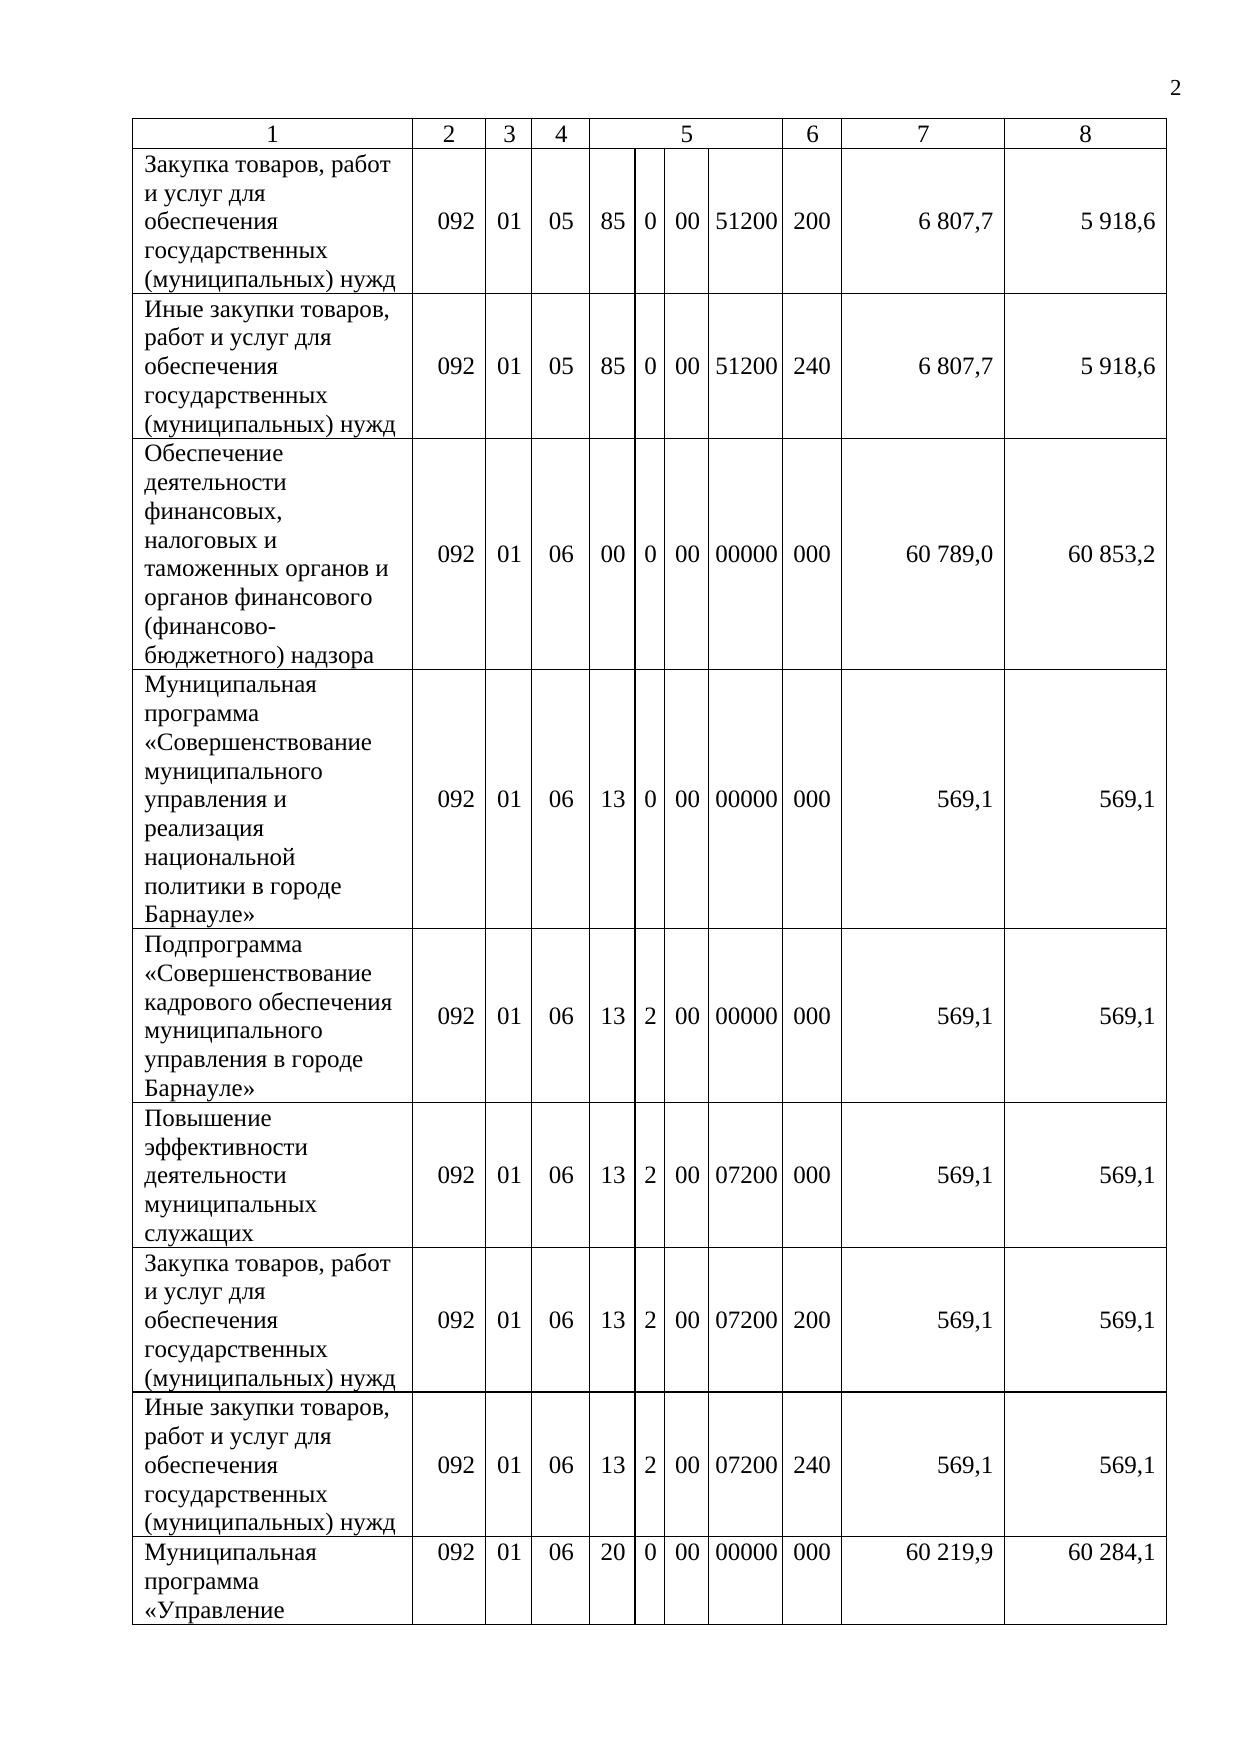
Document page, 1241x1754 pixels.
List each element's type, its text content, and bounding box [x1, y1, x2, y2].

table_cell 569,1 [842, 1393, 1004, 1536]
table_cell 569,1 [1005, 1393, 1166, 1536]
table_cell 06 [532, 1103, 589, 1247]
table_cell 200 [783, 1248, 841, 1391]
table_cell 85 [590, 149, 634, 293]
table_cell Подпрограмма «Совершенствование кадрового обеспечения муниципального управления в городе Барнауле» [133, 929, 412, 1102]
table_header 4 [532, 119, 589, 148]
table_cell 01 [486, 1393, 531, 1536]
table_cell 569,1 [1005, 1248, 1166, 1391]
table_cell 85 [590, 294, 634, 437]
table_cell 2 [636, 929, 664, 1102]
table_cell 07200 [709, 1103, 782, 1247]
table_cell 569,1 [1005, 670, 1166, 928]
table_cell 06 [532, 929, 589, 1102]
table_cell 13 [590, 1103, 634, 1247]
table_cell 60 284,1 [1005, 1537, 1166, 1623]
table_cell Иные закупки товаров, работ и услуг для обеспечения государственных (муниципальных) нужд [133, 1393, 412, 1536]
table_cell 01 [486, 1248, 531, 1391]
table_cell 092 [413, 929, 485, 1102]
table_cell 00 [590, 439, 634, 668]
table_cell 092 [413, 1248, 485, 1391]
table_cell 000 [783, 929, 841, 1102]
table_cell Закупка товаров, работ и услуг для обеспечения государственных (муниципальных) нужд [133, 1248, 412, 1391]
table_cell 2 [636, 1103, 664, 1247]
table_cell 07200 [709, 1248, 782, 1391]
table_cell 13 [590, 1248, 634, 1391]
table_cell 000 [783, 439, 841, 668]
table_cell 00 [665, 149, 708, 293]
table_cell 01 [486, 149, 531, 293]
table_cell 01 [486, 1537, 531, 1623]
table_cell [133, 1537, 412, 1623]
table_cell 092 [413, 149, 485, 293]
table_cell 0 [636, 149, 664, 293]
table_cell Иные закупки товаров, работ и услуг для обеспечения государственных (муниципальных) нужд [133, 294, 412, 437]
table_cell 5 918,6 [1005, 294, 1166, 437]
table_cell 00 [665, 439, 708, 668]
table_cell 0 [636, 670, 664, 928]
table_cell 2 [636, 1248, 664, 1391]
table_cell 569,1 [1005, 929, 1166, 1102]
table_cell 00 [665, 1393, 708, 1536]
table_cell 0 [636, 294, 664, 437]
table_cell 0 [636, 439, 664, 668]
table_cell 5 918,6 [1005, 149, 1166, 293]
table_cell 569,1 [842, 1248, 1004, 1391]
table_cell 05 [532, 149, 589, 293]
table_header 2 [413, 119, 485, 148]
table_cell 13 [590, 929, 634, 1102]
table_cell Муниципальная программа «Совершенствование муниципального управления и реализация национальной политики в городе Барнауле» [133, 670, 412, 928]
table_cell 0 [636, 1537, 664, 1623]
table_cell 569,1 [842, 929, 1004, 1102]
table_cell Закупка товаров, работ и услуг для обеспечения государственных (муниципальных) нужд [133, 149, 412, 293]
table_cell 240 [783, 1393, 841, 1536]
table_cell 13 [590, 1393, 634, 1536]
table_cell 06 [532, 1393, 589, 1536]
table_cell 000 [783, 1537, 841, 1623]
table_cell 00 [665, 1248, 708, 1391]
table_cell 60 219,9 [842, 1537, 1004, 1623]
table_cell 00000 [709, 670, 782, 928]
table_header 1 [133, 119, 412, 148]
table_header 3 [486, 119, 531, 148]
table_cell 13 [590, 670, 634, 928]
table_header 5 [590, 119, 782, 148]
table_cell 092 [413, 1103, 485, 1247]
table_cell 00000 [709, 439, 782, 668]
table_cell 092 [413, 294, 485, 437]
table_header 8 [1005, 119, 1166, 148]
table_header 6 [783, 119, 841, 148]
table_cell 00 [665, 1103, 708, 1247]
table_cell 00000 [709, 929, 782, 1102]
table_cell 51200 [709, 149, 782, 293]
table_cell 092 [413, 670, 485, 928]
table_cell 07200 [709, 1393, 782, 1536]
table_cell 60 853,2 [1005, 439, 1166, 668]
table_cell 00 [665, 670, 708, 928]
table_cell 200 [783, 149, 841, 293]
table_cell 06 [532, 670, 589, 928]
table_cell 01 [486, 1103, 531, 1247]
table_cell Обеспечение деятельности финансовых, налоговых и таможенных органов и органов финансового (финансово-бюджетного) надзора [133, 439, 412, 668]
table_cell 51200 [709, 294, 782, 437]
table_cell 2 [636, 1393, 664, 1536]
table_cell 00 [665, 1537, 708, 1623]
table_cell 6 807,7 [842, 294, 1004, 437]
table_cell 00 [665, 294, 708, 437]
table_cell 01 [486, 929, 531, 1102]
table_cell 01 [486, 439, 531, 668]
table_cell 240 [783, 294, 841, 437]
table_cell 569,1 [842, 670, 1004, 928]
table_cell 05 [532, 294, 589, 437]
table_cell 60 789,0 [842, 439, 1004, 668]
table_cell 01 [486, 294, 531, 437]
table_cell 6 807,7 [842, 149, 1004, 293]
table_cell 06 [532, 1537, 589, 1623]
table_cell Повышение эффективности деятельности муниципальных служащих [133, 1103, 412, 1247]
table_cell 000 [783, 1103, 841, 1247]
table_cell 092 [413, 439, 485, 668]
table_cell 092 [413, 1537, 485, 1623]
table_cell 06 [532, 439, 589, 668]
table_cell 20 [590, 1537, 634, 1623]
table_cell 000 [783, 670, 841, 928]
table_cell 092 [413, 1393, 485, 1536]
table_cell 00 [665, 929, 708, 1102]
table_cell 00000 [709, 1537, 782, 1623]
table_cell 569,1 [1005, 1103, 1166, 1247]
table_cell 06 [532, 1248, 589, 1391]
table_cell 01 [486, 670, 531, 928]
table_cell 569,1 [842, 1103, 1004, 1247]
table_header 7 [842, 119, 1004, 148]
